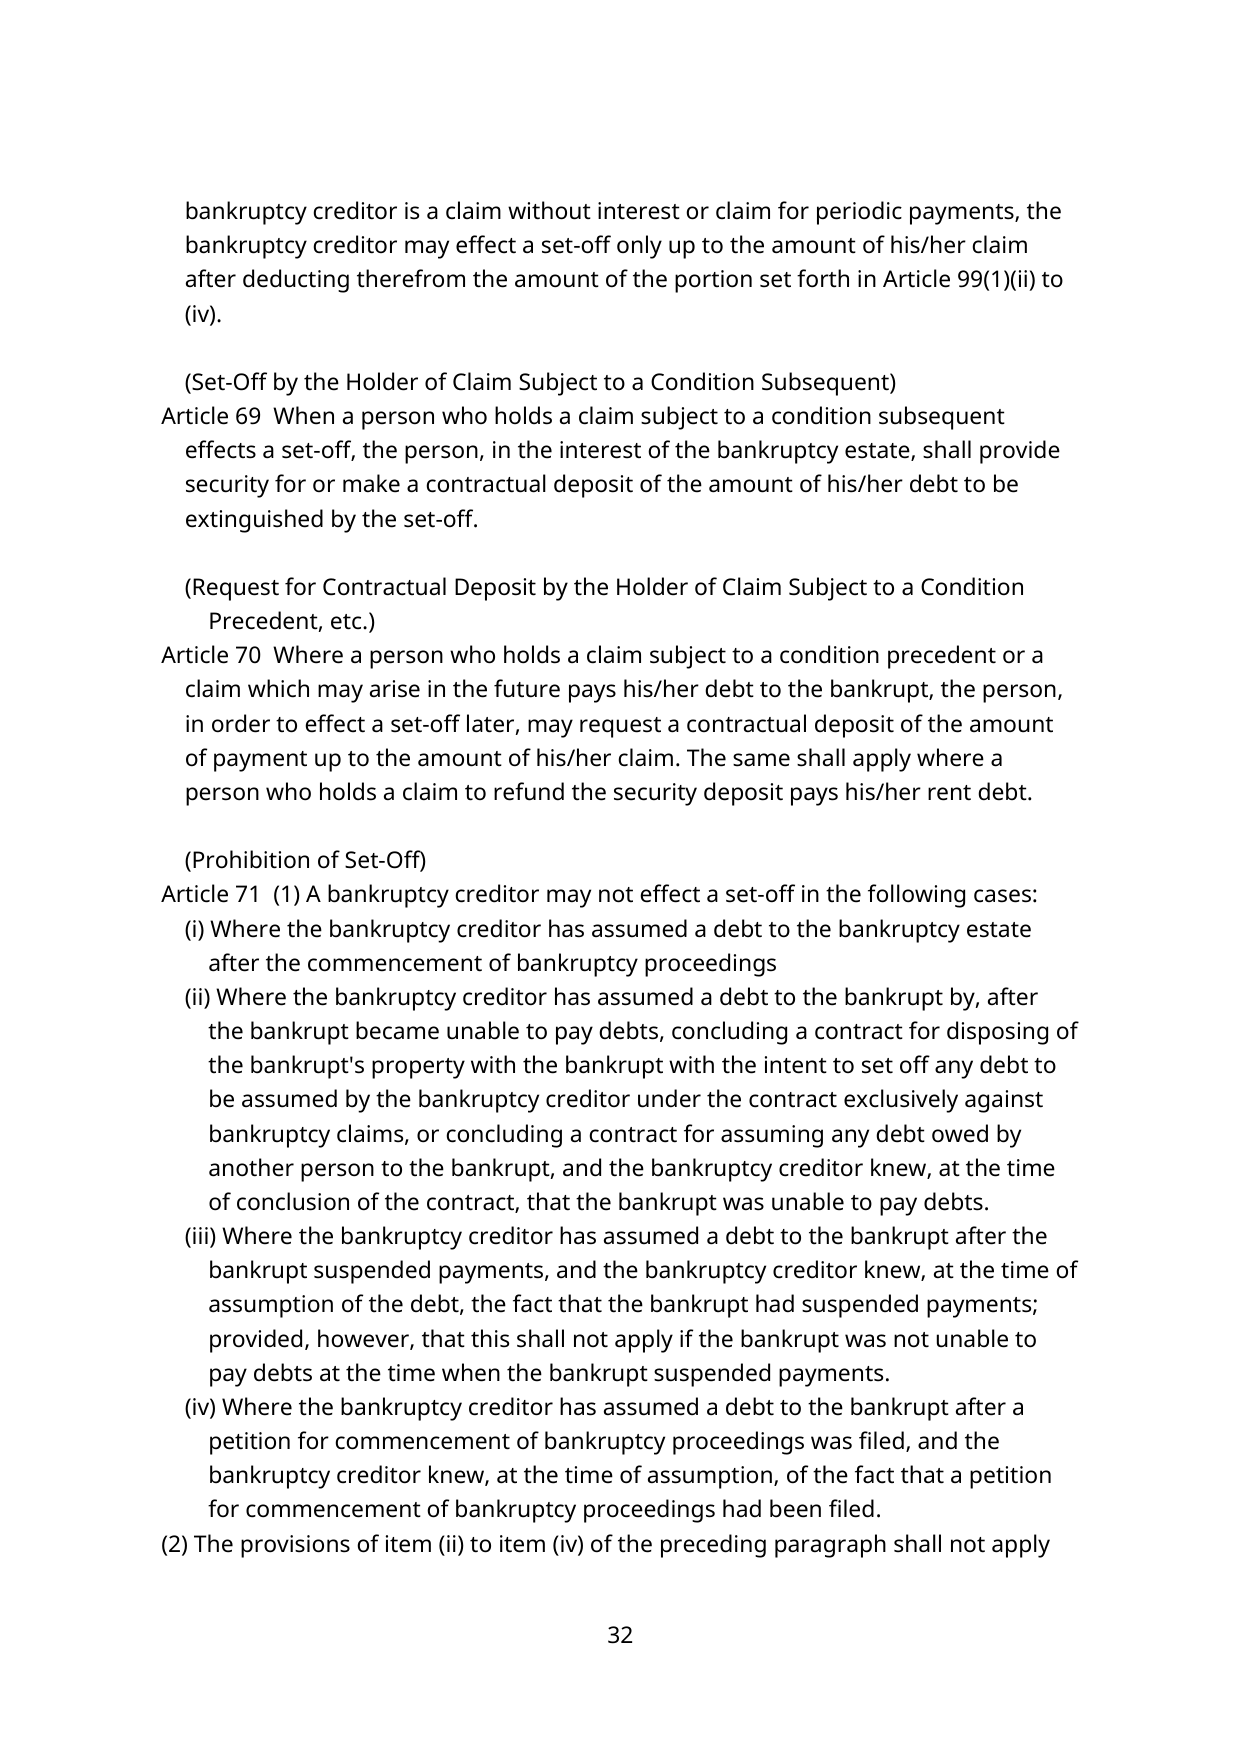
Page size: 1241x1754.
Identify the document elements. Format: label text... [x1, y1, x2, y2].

text (i) Where the bankruptcy creditor has assumed a debt to the bankruptcy estate after the commencement of bankruptcy proceedings [184, 911, 1079, 979]
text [161, 1526, 1079, 1560]
text (iii) Where the bankruptcy creditor has assumed a debt to the bankrupt after the bankrupt suspended payments, and the bankruptcy creditor knew, at the time of assumption of the debt, the fact that the bankrupt had suspended payments; provided, however, that this shall not apply if the bankrupt was not unable to pay debts at the time when the bankrupt suspended payments. [184, 1219, 1079, 1389]
text Article 70 Where a person who holds a claim subject to a condition precedent or a claim which may arise in the future pays his/her debt to the bankrupt, the person, in order to effect a set-off later, may request a contractual deposit of the amount of payment up to the amount of his/her claim. The same shall apply where a person who holds a claim to refund the security deposit pays his/her rent debt. [161, 638, 1079, 809]
text (iv) Where the bankruptcy creditor has assumed a debt to the bankrupt after a petition for commencement of bankruptcy proceedings was filed, and the bankruptcy creditor knew, at the time of assumption, of the fact that a petition for commencement of bankruptcy proceedings had been filed. [184, 1389, 1079, 1526]
text (Prohibition of Set-Off) [184, 843, 1079, 877]
text Article 69 When a person who holds a claim subject to a condition subsequent effects a set-off, the person, in the interest of the bankruptcy estate, shall provide security for or make a contractual deposit of the amount of his/her debt to be extinguished by the set-off. [161, 399, 1079, 535]
text (Set-Off by the Holder of Claim Subject to a Condition Subsequent) [184, 364, 1079, 399]
text Article 71 (1) A bankruptcy creditor may not effect a set-off in the following cases: [161, 877, 1079, 911]
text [161, 194, 1079, 330]
text (Request for Contractual Deposit by the Holder of Claim Subject to a Condition Precedent, etc.) [184, 569, 1079, 638]
text (ii) Where the bankruptcy creditor has assumed a debt to the bankrupt by, after the bankrupt became unable to pay debts, concluding a contract for disposing of the bankrupt's property with the bankrupt with the intent to set off any debt to be assumed by the bankruptcy creditor under the contract exclusively against bankruptcy claims, or concluding a contract for assuming any debt owed by another person to the bankrupt, and the bankruptcy creditor knew, at the time of conclusion of the contract, that the bankrupt was unable to pay debts. [184, 979, 1079, 1219]
